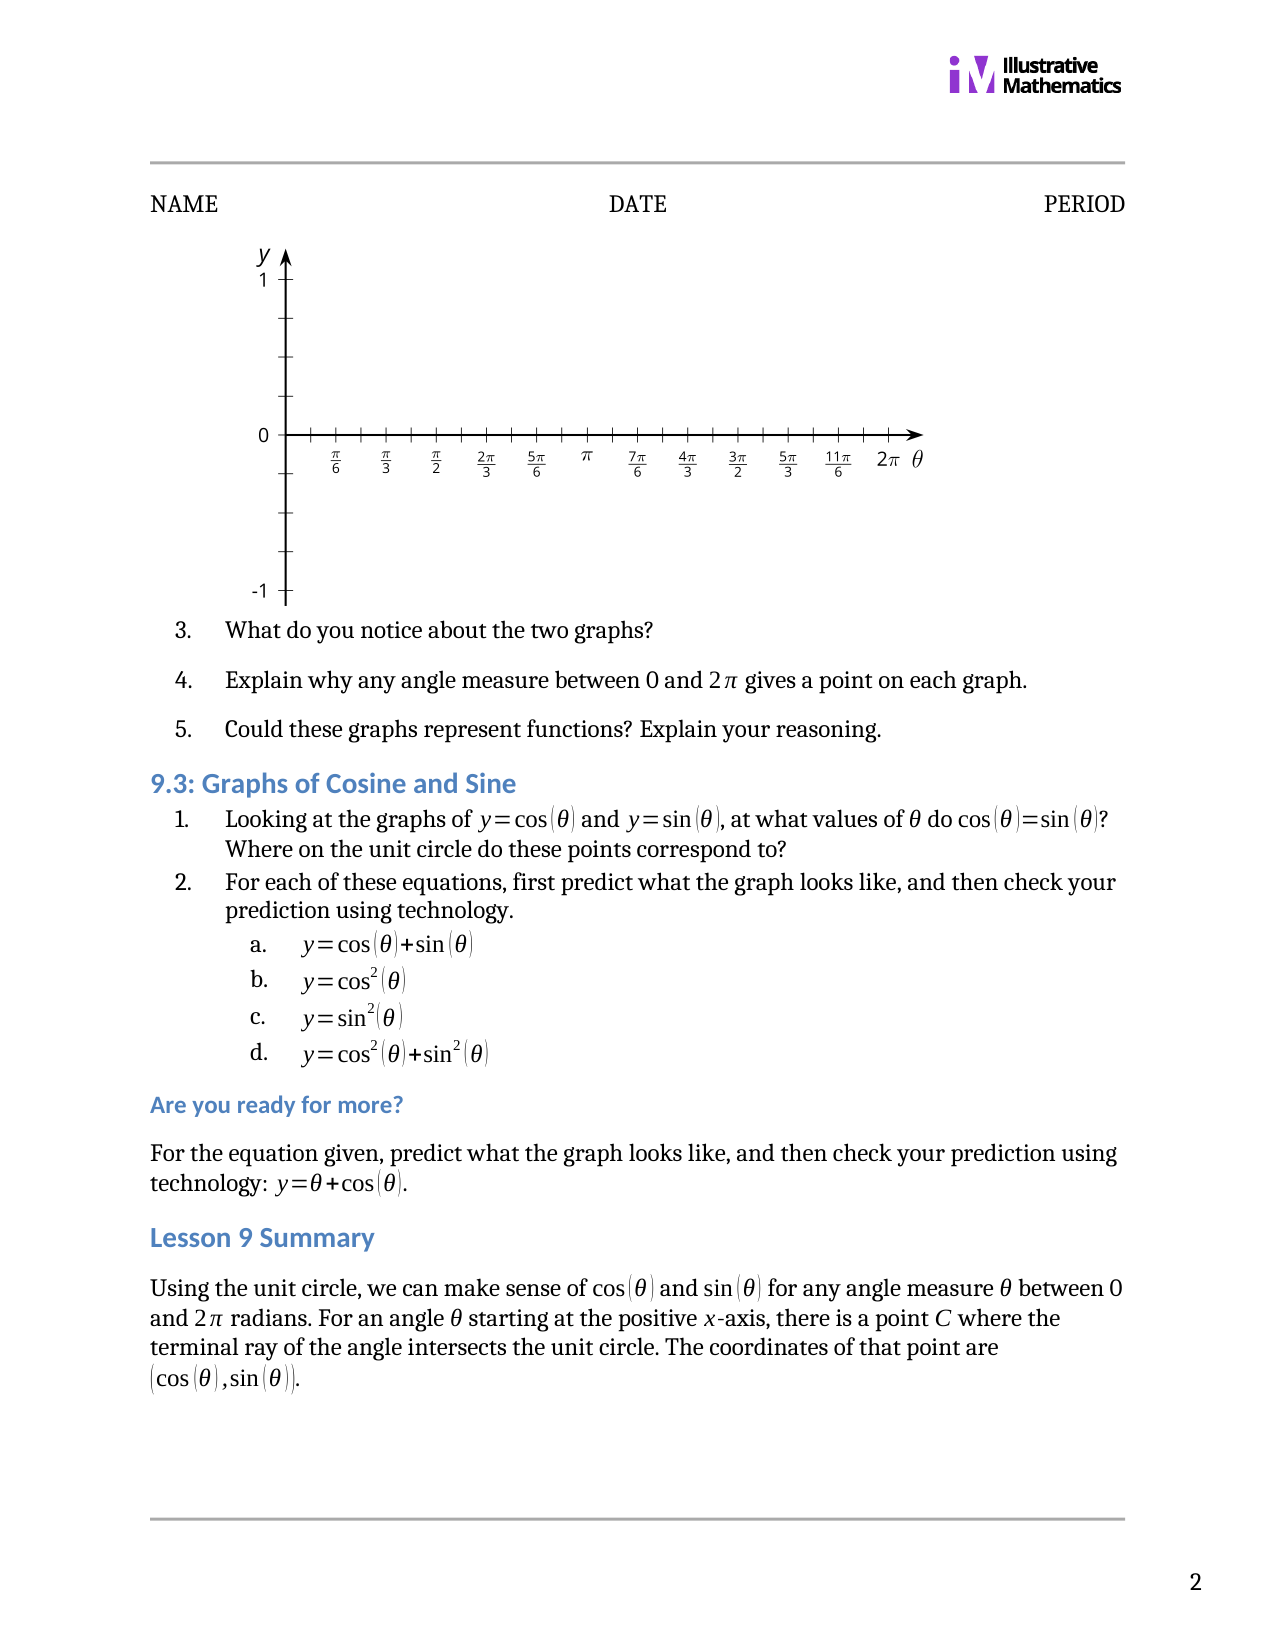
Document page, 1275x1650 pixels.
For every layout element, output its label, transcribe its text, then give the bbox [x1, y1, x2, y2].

list Could these graphs represent functions? Explain your reasoning. [175, 715, 1125, 744]
list For each of these equations, first predict what the graph looks like, and then check your prediction using technology. [175, 867, 1125, 925]
text For the equation given, predict what the graph looks like, and then check your prediction using technology: . [150, 1139, 1125, 1198]
picture [949, 55, 1121, 93]
picture [243, 247, 925, 607]
list Looking at the graphs of and , at what values of do ? Where on the unit circle do these points correspond to? [175, 804, 1125, 864]
list Explain why any angle measure between 0 and gives a point on each graph. [175, 666, 1125, 694]
list What do you notice about the two graphs? [175, 616, 1125, 645]
text Using the unit circle, we can make sense of and for any angle measure between 0 and radians. For an angle starting at the positive -axis, there is a point where the terminal ray of the angle intersects the unit circle. The coordinates of that point are . [150, 1273, 1125, 1396]
subtitle Lesson 9 Summary [150, 1219, 1125, 1255]
subtitle Are you ready for more? [150, 1089, 1125, 1120]
subtitle 9.3: Graphs of Cosine and Sine [150, 765, 1125, 801]
